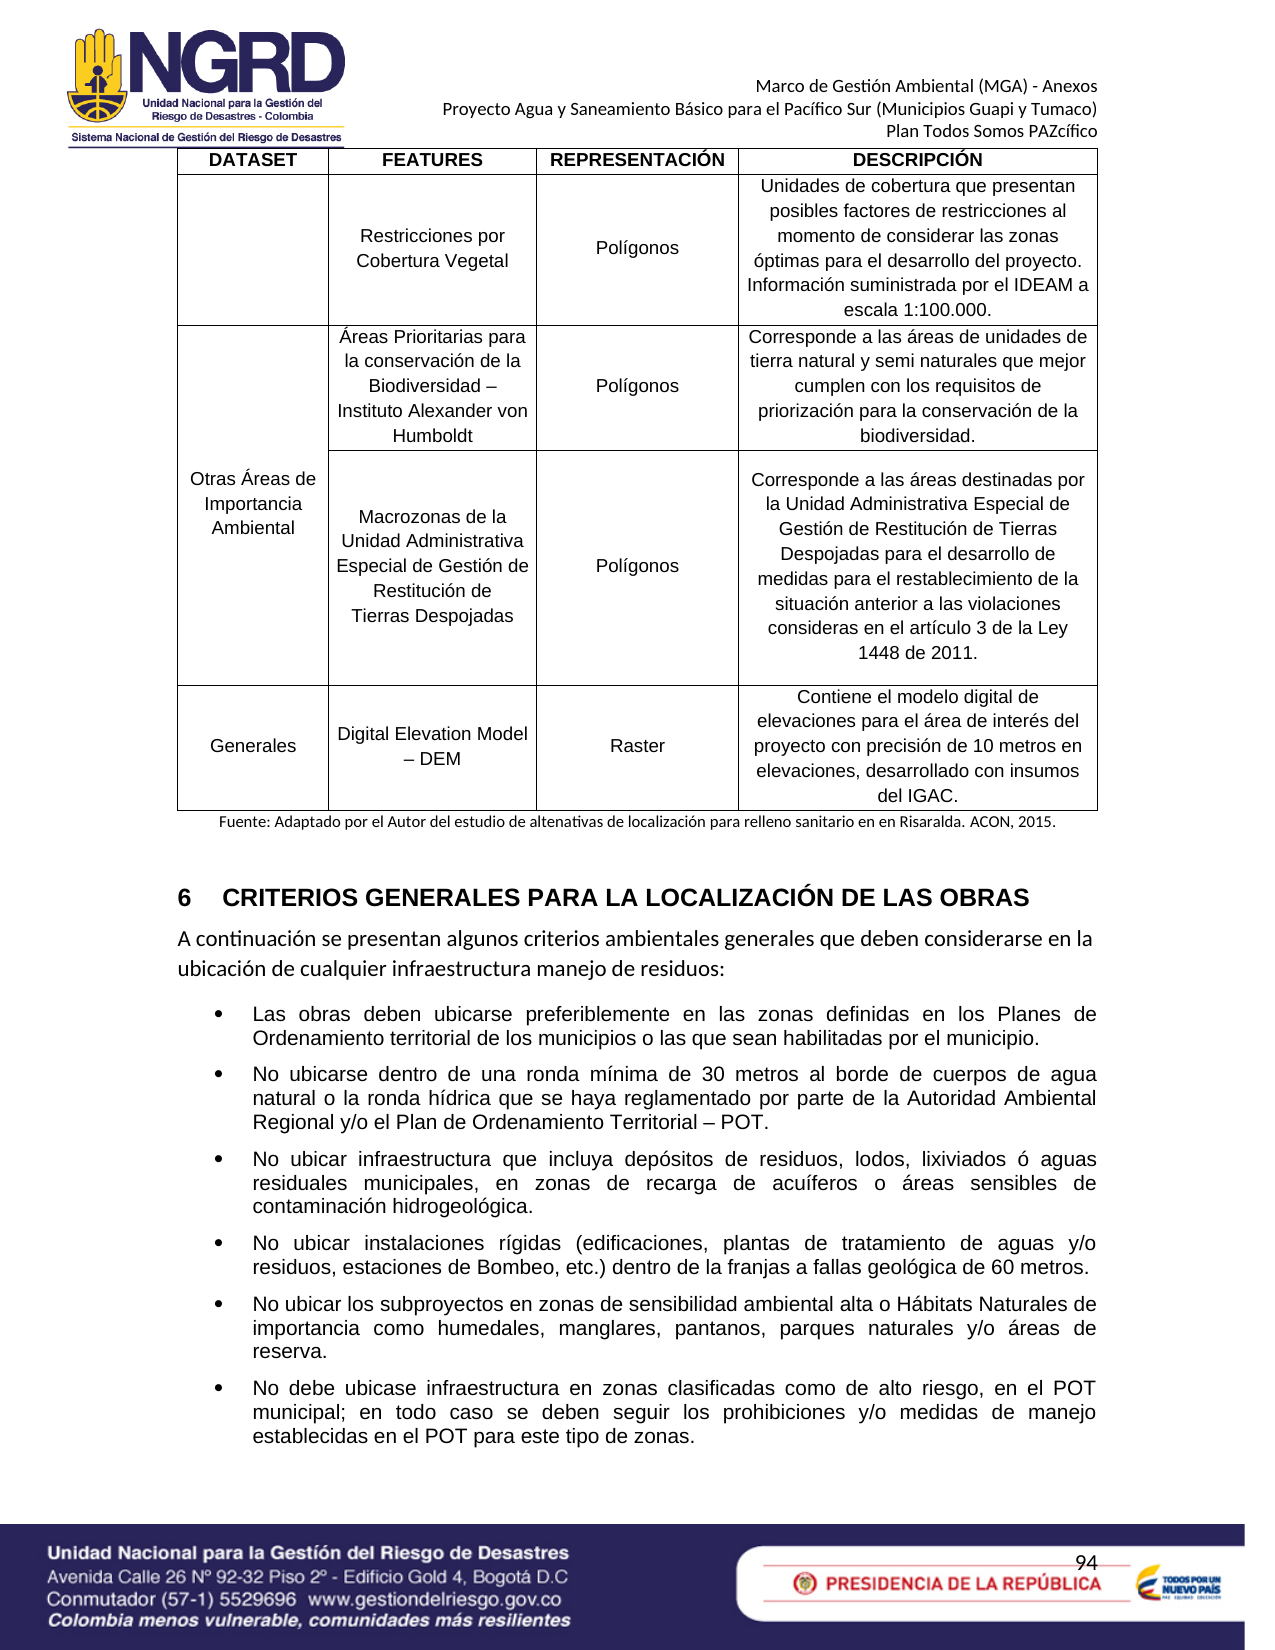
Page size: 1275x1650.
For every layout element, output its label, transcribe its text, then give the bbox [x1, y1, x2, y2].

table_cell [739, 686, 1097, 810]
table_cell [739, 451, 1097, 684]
picture [0, 1524, 1245, 1650]
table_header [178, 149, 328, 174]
list No ubicar instalaciones rígidas (edificaciones, plantas de tratamiento de aguas y/o residuos, estaciones de Bombeo, etc.) dentro de la franjas a fallas geológica de 60 metros. [215, 1231, 1098, 1279]
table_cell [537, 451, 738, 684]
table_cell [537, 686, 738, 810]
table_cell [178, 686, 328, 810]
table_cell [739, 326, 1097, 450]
text A continuación se presentan algunos criterios ambientales generales que deben considerarse en la ubicación de cualquier infraestructura manejo de residuos: [177, 924, 1098, 982]
list Las obras deben ubicarse preferiblemente en las zonas definidas en los Planes de Ordenamiento territorial de los municipios o las que sean habilitadas por el municipio. [215, 1001, 1098, 1049]
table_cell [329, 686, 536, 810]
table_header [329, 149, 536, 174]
list No ubicar los subproyectos en zonas de sensibilidad ambiental alta o Hábitats Naturales de importancia como humedales, manglares, pantanos, parques naturales y/o áreas de reserva. [215, 1291, 1098, 1363]
list No ubicarse dentro de una ronda mínima de 30 metros al borde de cuerpos de agua natural o la ronda hídrica que se haya reglamentado por parte de la Autoridad Ambiental Regional y/o el Plan de Ordenamiento Territorial – POT. [215, 1062, 1098, 1134]
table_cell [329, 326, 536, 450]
subtitle CRITERIOS GENERALES PARA LA LOCALIZACIÓN DE LAS OBRAS [177, 883, 1098, 912]
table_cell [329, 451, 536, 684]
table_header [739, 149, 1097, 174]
picture [66, 25, 348, 151]
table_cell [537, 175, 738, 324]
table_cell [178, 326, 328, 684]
text Fuente: Adaptado por el Autor del estudio de altenativas de localización para relleno sanitario en en Risaralda. ACON, 2015. [177, 811, 1098, 831]
list No ubicar infraestructura que incluya depósitos de residuos, lodos, lixiviados ó aguas residuales municipales, en zonas de recarga de acuíferos o áreas sensibles de contaminación hidrogeológica. [215, 1146, 1098, 1218]
list No debe ubicase infraestructura en zonas clasificadas como de alto riesgo, en el POT municipal; en todo caso se deben seguir los prohibiciones y/o medidas de manejo establecidas en el POT para este tipo de zonas. [215, 1376, 1098, 1448]
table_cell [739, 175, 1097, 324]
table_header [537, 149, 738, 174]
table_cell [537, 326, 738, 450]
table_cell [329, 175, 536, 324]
